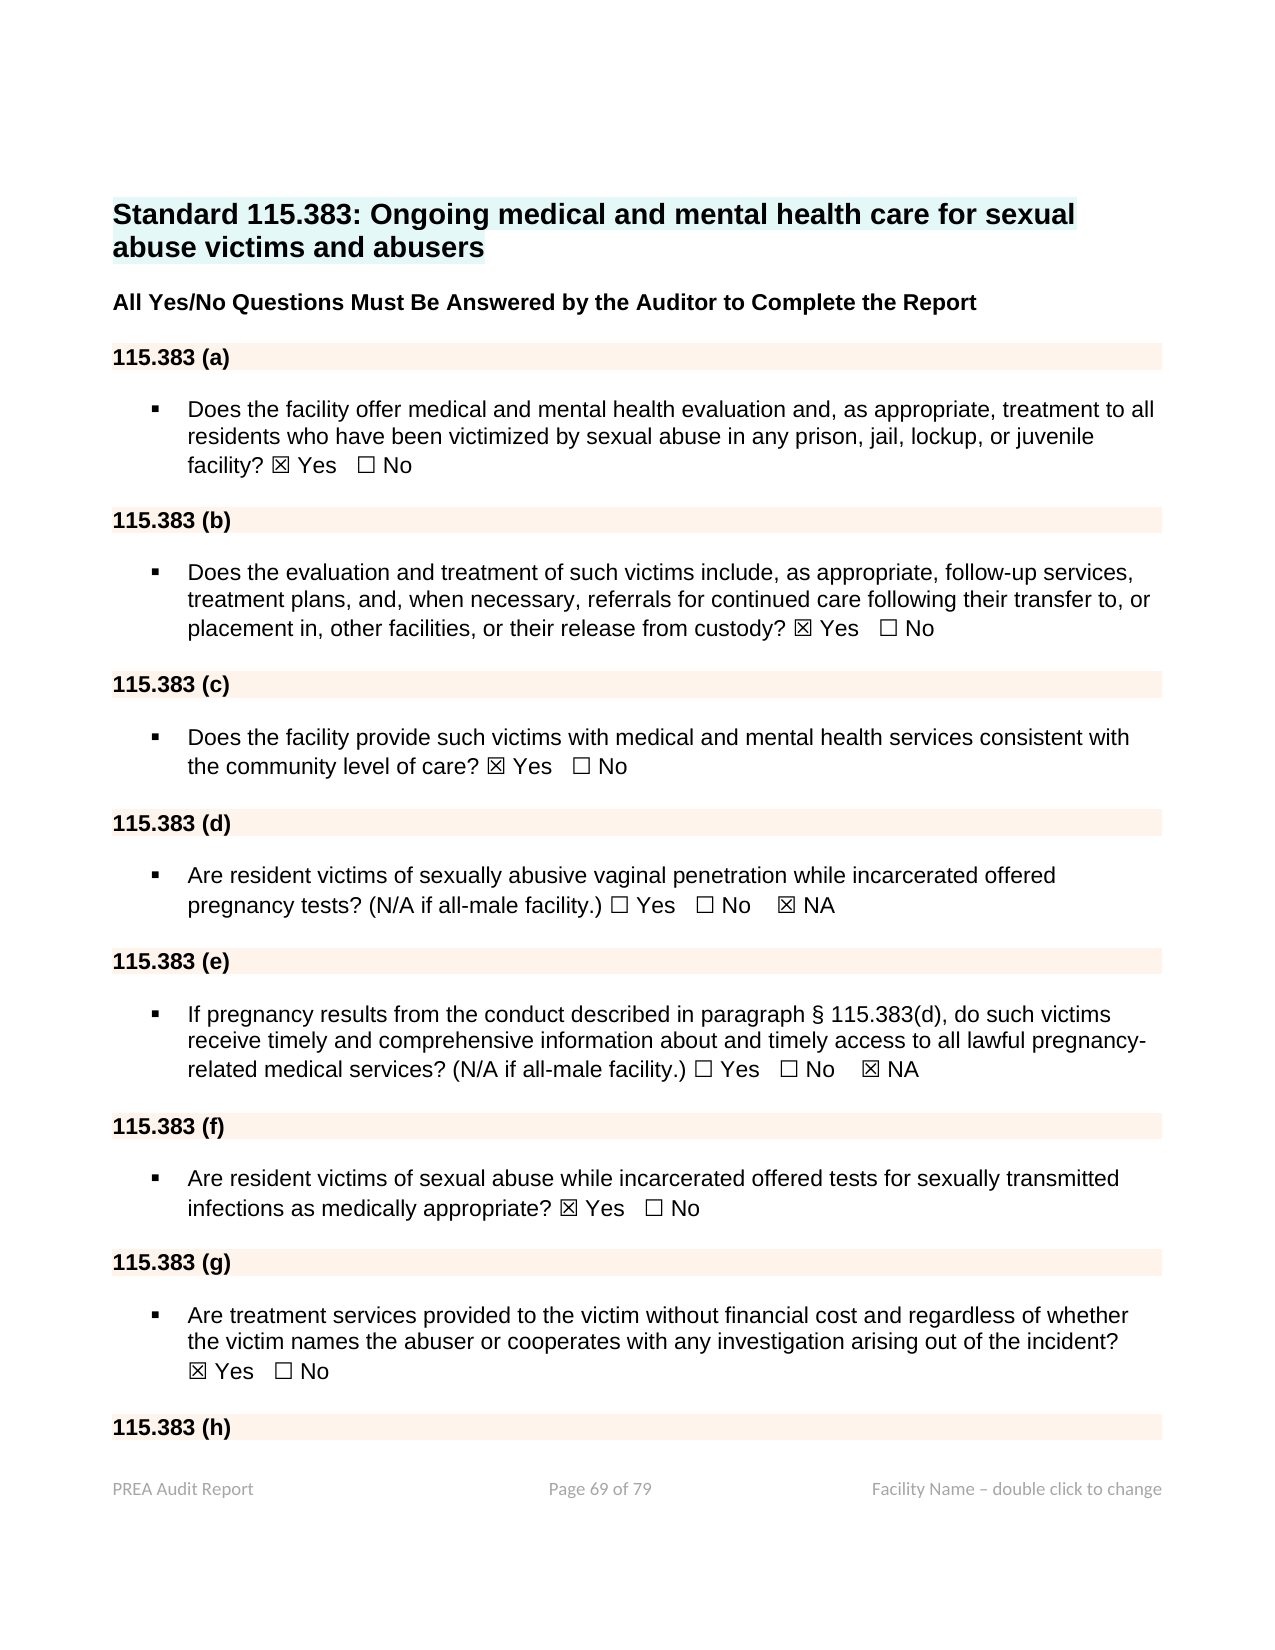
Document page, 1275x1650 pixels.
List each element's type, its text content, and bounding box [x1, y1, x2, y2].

text 115.383 (e) [112, 948, 1162, 974]
text 115.383 (b) [112, 507, 1162, 533]
list Are resident victims of sexually abusive vaginal penetration while incarcerated offered pregnancy tests? (N/A if all-male facility.) Yes No NA [150, 862, 1162, 920]
text All Yes/No Questions Must Be Answered by the Auditor to Complete the Report [112, 289, 1162, 316]
list If pregnancy results from the conduct described in paragraph § 115.383(d), do such victims receive timely and comprehensive information about and timely access to all lawful pregnancy-related medical services? (N/A if all-male facility.) Yes No NA [150, 1001, 1162, 1084]
text 115.383 (g) [112, 1249, 1162, 1276]
text 115.383 (h) [112, 1414, 1162, 1440]
text Standard 115.383: Ongoing medical and mental health care for sexual abuse victims and abusers [485, 197, 1162, 264]
list Does the evaluation and treatment of such victims include, as appropriate, follow-up services, treatment plans, and, when necessary, referrals for continued care following their transfer to, or placement in, other facilities, or their release from custody? Yes No [150, 559, 1162, 643]
text 115.383 (a) [112, 343, 1162, 370]
text 115.383 (d) [112, 809, 1162, 836]
list Are resident victims of sexual abuse while incarcerated offered tests for sexually transmitted infections as medically appropriate? Yes No [150, 1165, 1162, 1223]
list Are treatment services provided to the victim without financial cost and regardless of whether the victim names the abuser or cooperates with any investigation arising out of the incident? Yes No [150, 1302, 1162, 1386]
list Does the facility offer medical and mental health evaluation and, as appropriate, treatment to all residents who have been victimized by sexual abuse in any prison, jail, lockup, or juvenile facility? Yes No [150, 396, 1162, 480]
text 115.383 (f) [112, 1113, 1162, 1139]
text 115.383 (c) [112, 671, 1162, 698]
list Does the facility provide such victims with medical and mental health services consistent with the community level of care? Yes No [150, 724, 1162, 782]
